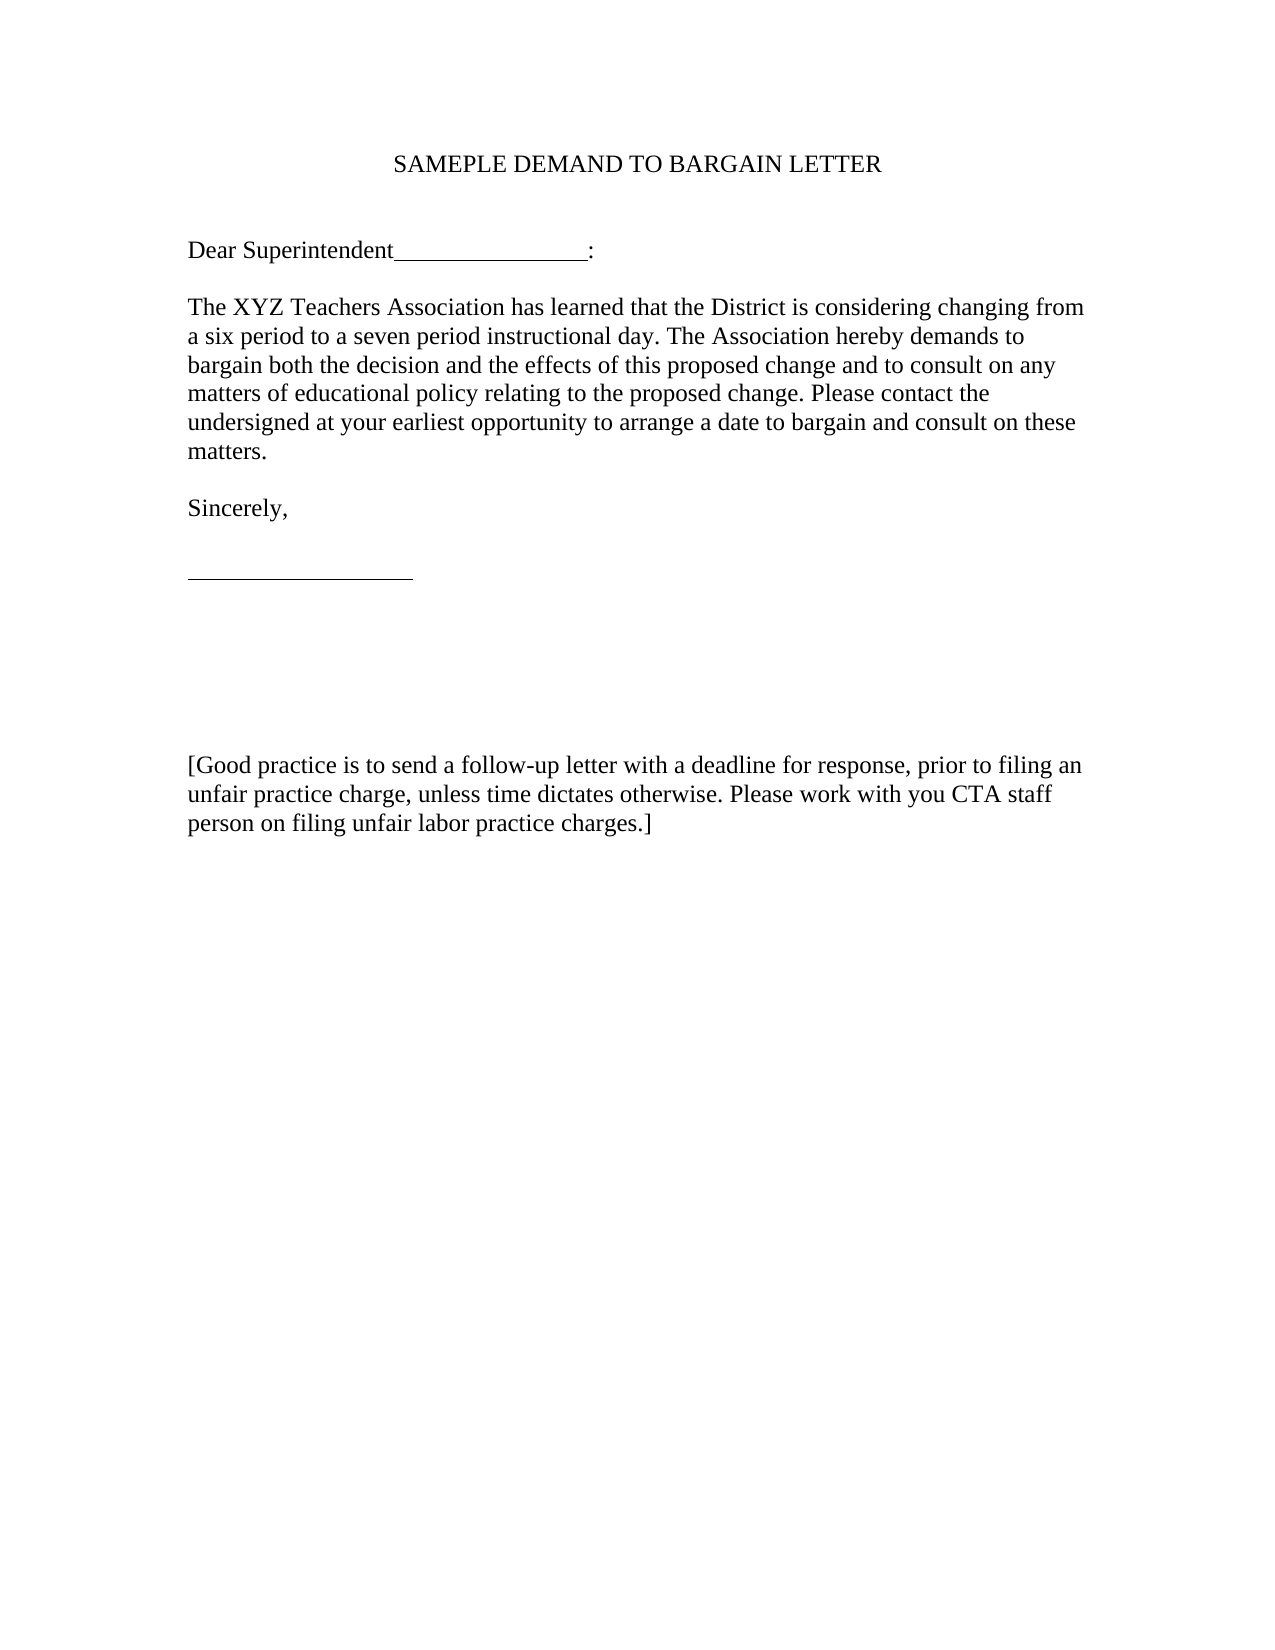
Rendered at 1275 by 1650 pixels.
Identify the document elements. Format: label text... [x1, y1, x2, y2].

text Dear Superintendent : [187, 235, 1096, 263]
text Sincerely, [187, 493, 1096, 522]
text [Good practice is to send a follow-up letter with a deadline for response, prior to filing an unfair practice charge, unless time dictates otherwise. Please work with you CTA staff person on filing unfair labor practice charges.] [187, 750, 1096, 837]
text The XYZ Teachers Association has learned that the District is considering changing from a six period to a seven period instructional day. The Association hereby demands to bargain both the decision and the effects of this proposed change and to consult on any matters of educational policy relating to the proposed change. Please contact the undersigned at your earliest opportunity to arrange a date to bargain and consult on these matters. [187, 292, 1093, 465]
